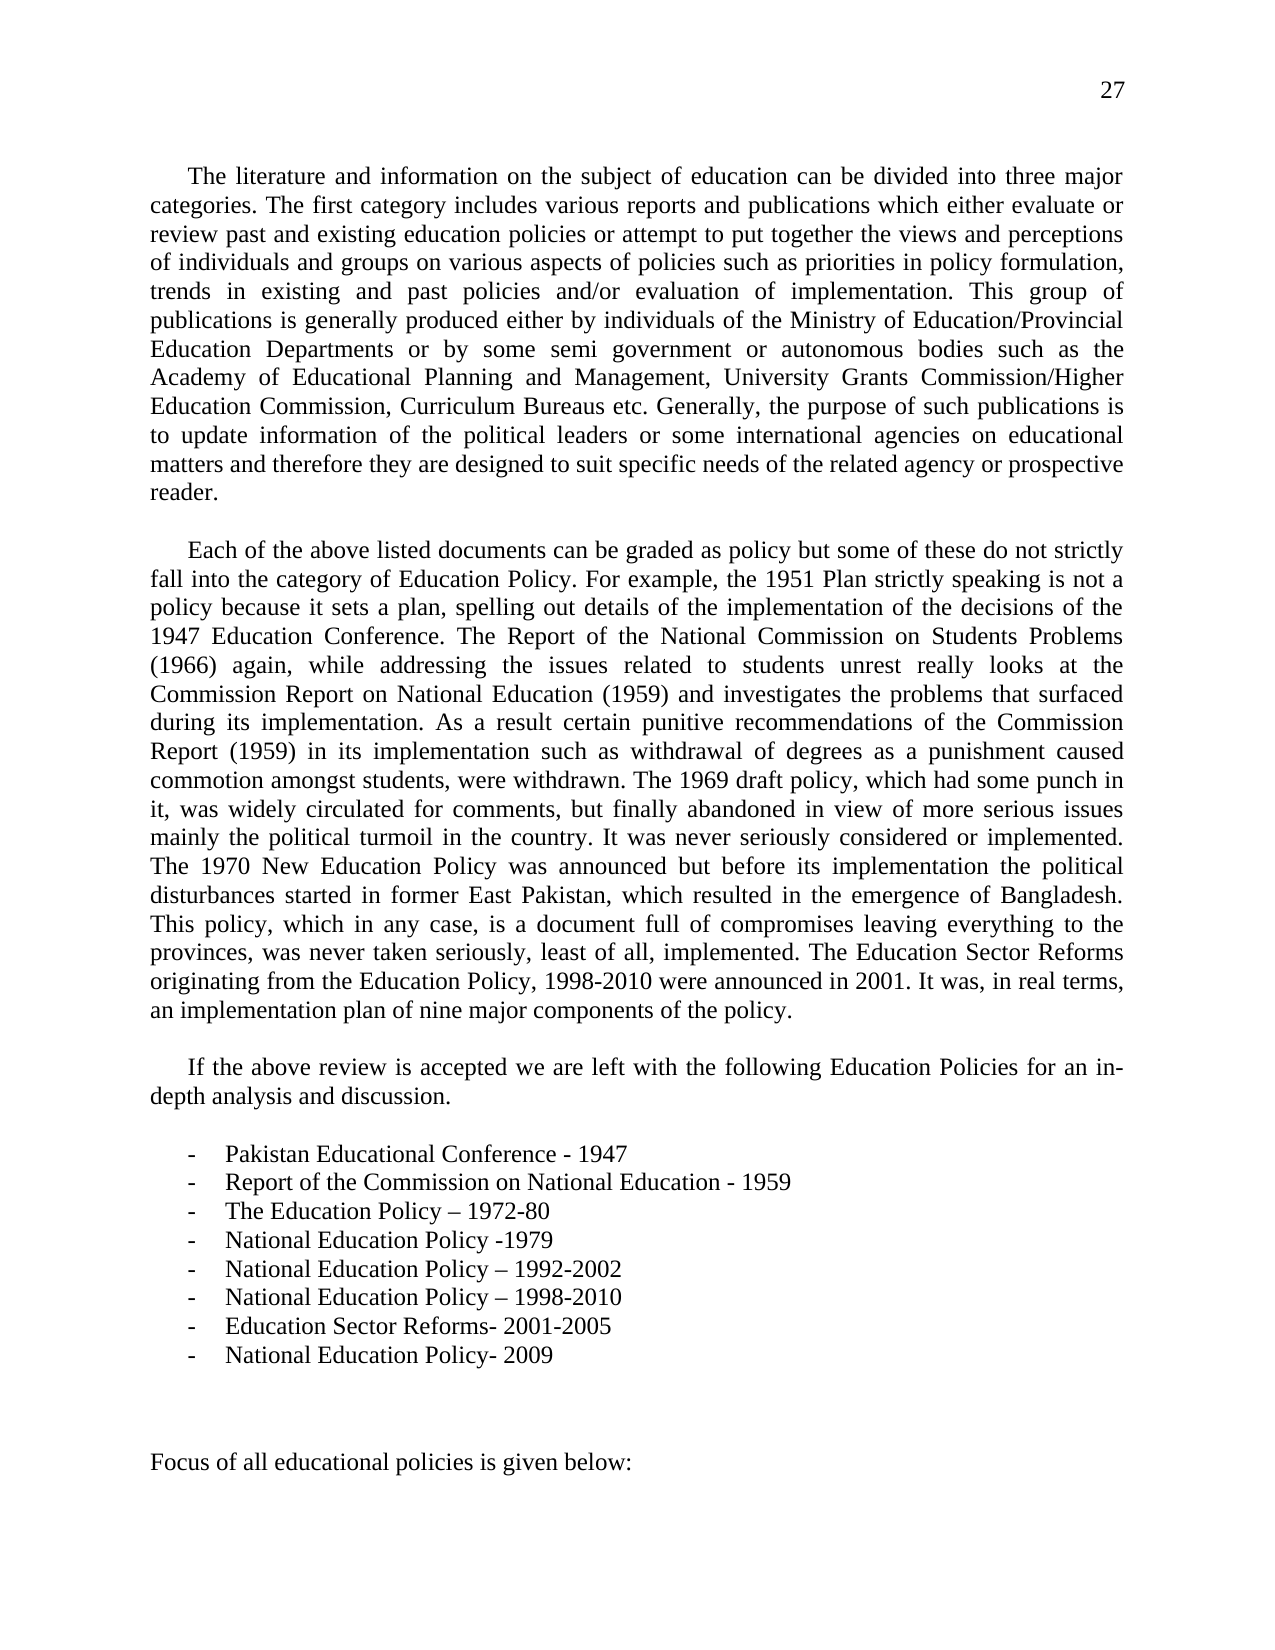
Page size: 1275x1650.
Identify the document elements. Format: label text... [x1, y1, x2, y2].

list National Education Policy – 1998-2010 [187, 1282, 1125, 1311]
text - The Education Policy – 1972-80 [150, 1196, 1125, 1225]
list National Education Policy- 2009 [187, 1340, 1125, 1369]
list National Education Policy – 1992-2002 [187, 1254, 1125, 1282]
list Education Sector Reforms- 2001-2005 [187, 1311, 1125, 1340]
text - National Education Policy -1979 [150, 1225, 1125, 1254]
text Each of the above listed documents can be graded as policy but some of these do not strictly fall into the category of Education Policy. For example, the 1951 Plan strictly speaking is not a policy because it sets a plan, spelling out details of the implementation of the decisions of the 1947 Education Conference. The Report of the National Commission on Students Problems (1966) again, while addressing the issues related to students unrest really looks at the Commission Report on National Education (1959) and investigates the problems that surfaced during its implementation. As a result certain punitive recommendations of the Commission Report (1959) in its implementation such as withdrawal of degrees as a punishment caused commotion amongst students, were withdrawn. The 1969 draft policy, which had some punch in it, was widely circulated for comments, but finally abandoned in view of more serious issues mainly the political turmoil in the country. It was never seriously considered or implemented. The 1970 New Education Policy was announced but before its implementation the political disturbances started in former , which resulted in the emergence of . This policy, which in any case, is a document full of compromises leaving everything to the provinces, was never taken seriously, least of all, implemented. The Education Sector Reforms originating from the Education Policy, 1998-2010 were announced in 2001. It was, in real terms, an implementation plan of nine major components of the policy. [150, 535, 1125, 1024]
text If the above review is accepted we are left with the following Education Policies for an in-depth analysis and discussion. [150, 1052, 1125, 1110]
text - Educational Conference - 1947 [150, 1139, 1125, 1167]
text - Report of the Commission on National Education - 1959 [187, 1167, 1125, 1196]
text The literature and information on the subject of education can be divided into three major categories. The first category includes various reports and publications which either evaluate or review past and existing education policies or attempt to put together the views and perceptions of individuals and groups on various aspects of policies such as priorities in policy formulation, trends in existing and past policies and/or evaluation of implementation. This group of publications is generally produced either by individuals of the Ministry of Education/Provincial Education Departments or by some semi government or autonomous bodies such as the and Management, University Grants Commission/Higher Education Commission, Curriculum Bureaus etc. Generally, the purpose of such publications is to update information of the political leaders or some international agencies on educational matters and therefore they are designed to suit specific needs of the related agency or prospective reader. [150, 161, 1125, 506]
text Focus of all educational policies is given below: [150, 1447, 1125, 1476]
